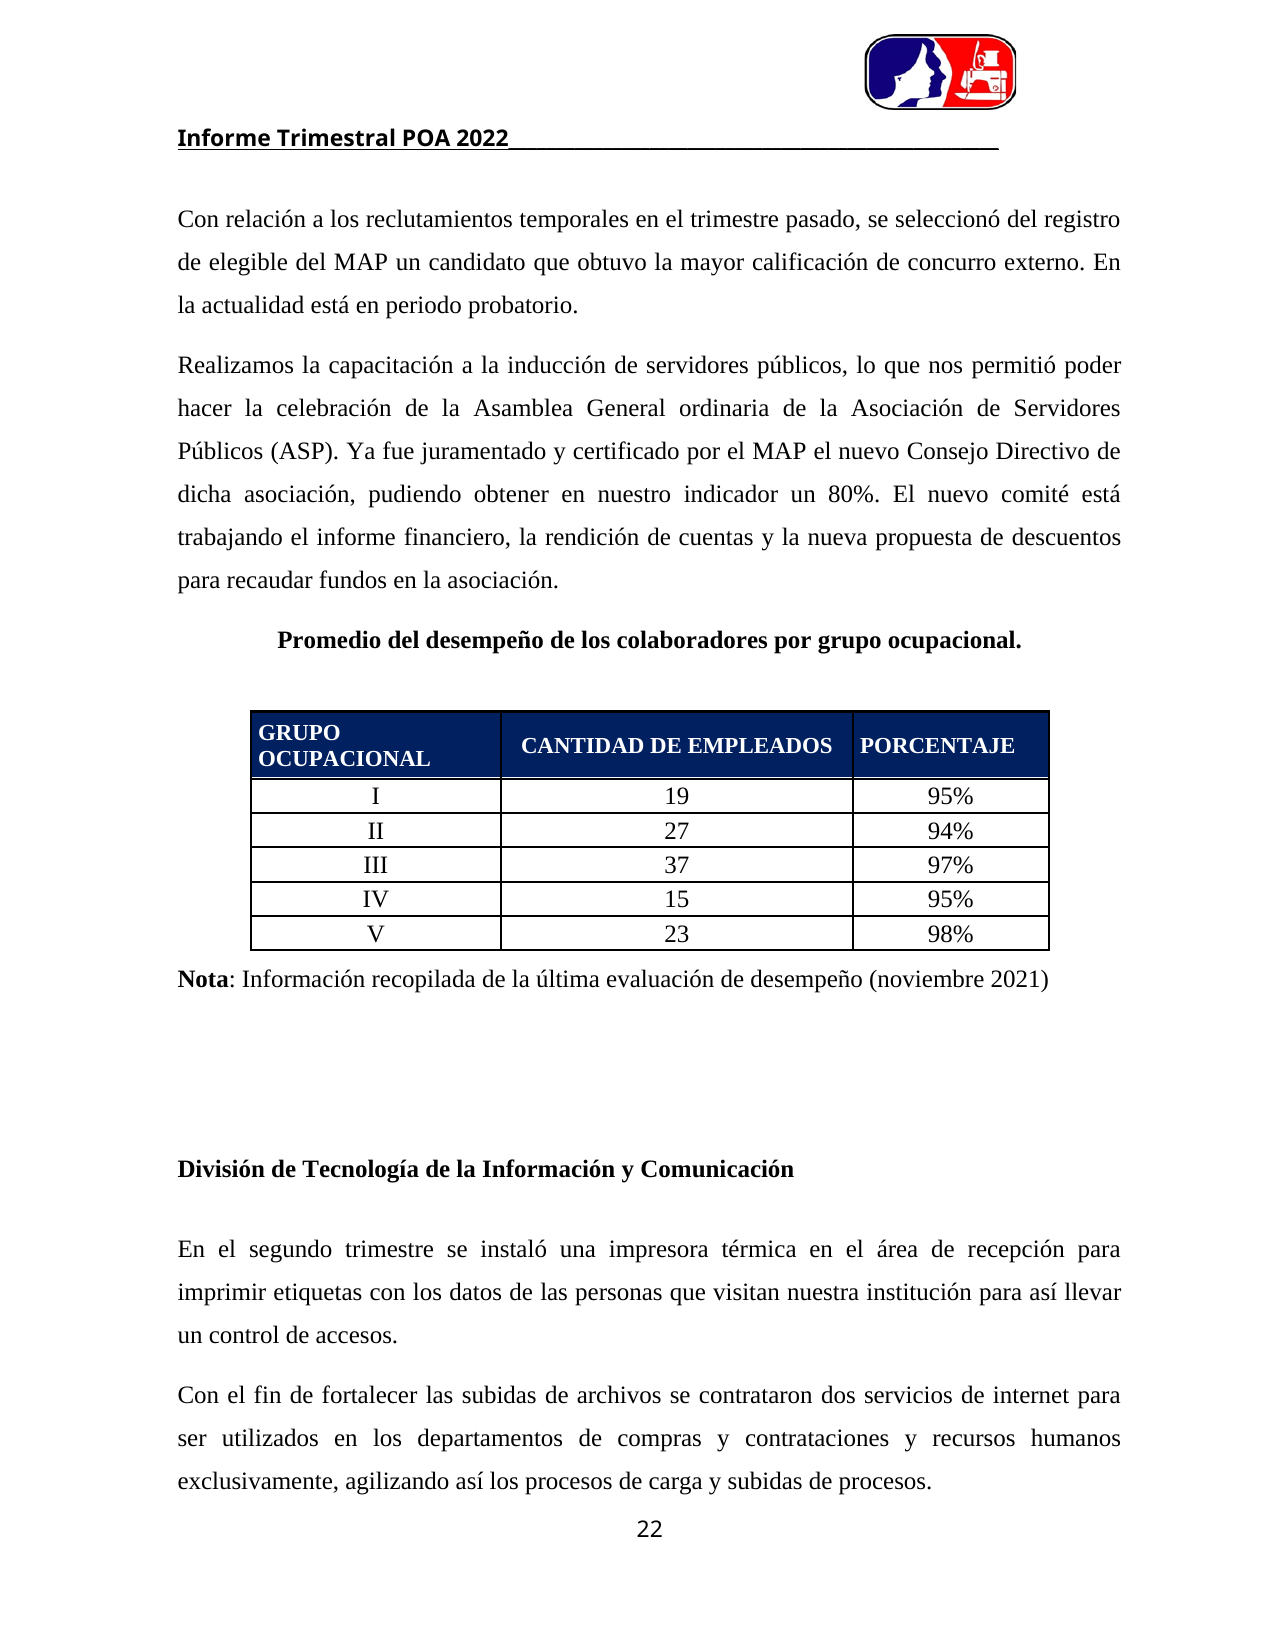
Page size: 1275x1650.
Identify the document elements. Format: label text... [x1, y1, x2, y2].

table_cell V [252, 917, 500, 949]
table_header GRUPO OCUPACIONAL [252, 713, 500, 777]
text Realizamos la capacitación a la inducción de servidores públicos, lo que nos permitió poder hacer la celebración de la Asamblea General ordinaria de la Asociación de Servidores Públicos (ASP). Ya fue juramentado y certificado por el MAP el nuevo Consejo Directivo de dicha asociación, pudiendo obtener en nuestro indicador un 80%. El nuevo comité está trabajando el informe financiero, la rendición de cuentas y la nueva propuesta de descuentos para recaudar fundos en la asociación. [177, 350, 1122, 594]
subtitle División de Tecnología de la Información y Comunicación [177, 1154, 1122, 1183]
table_cell 23 [502, 917, 852, 949]
table_cell 98% [854, 917, 1048, 949]
table_cell IV [252, 883, 500, 915]
table_cell 37 [502, 848, 852, 881]
text Con el fin de fortalecer las subidas de archivos se contrataron dos servicios de internet para ser utilizados en los departamentos de compras y contrataciones y recursos humanos exclusivamente, agilizando así los procesos de carga y subidas de procesos. [177, 1380, 1122, 1495]
text Promedio del desempeño de los colaboradores por grupo ocupacional. [177, 625, 1122, 654]
text Con relación a los reclutamientos temporales en el trimestre pasado, se seleccionó del registro de elegible del MAP un candidato que obtuvo la mayor calificación de concurro externo. En la actualidad está en periodo probatorio. [177, 204, 1122, 319]
table_cell 15 [502, 883, 852, 915]
table_header PORCENTAJE [854, 713, 1048, 777]
table_cell 94% [854, 814, 1048, 846]
text En el segundo trimestre se instaló una impresora térmica en el área de recepción para imprimir etiquetas con los datos de las personas que visitan nuestra institución para así llevar un control de accesos. [177, 1234, 1122, 1349]
picture [864, 34, 1017, 110]
table_cell 19 [502, 780, 852, 812]
table_cell 27 [502, 814, 852, 846]
table_cell 95% [854, 780, 1048, 812]
table_cell II [252, 814, 500, 846]
table_cell III [252, 848, 500, 881]
table_cell 97% [854, 848, 1048, 881]
table_cell 95% [854, 883, 1048, 915]
table_header CANTIDAD DE EMPLEADOS [502, 713, 852, 777]
text Nota: Información recopilada de la última evaluación de desempeño (noviembre 2021) [177, 964, 1060, 993]
table_cell I [252, 780, 500, 812]
